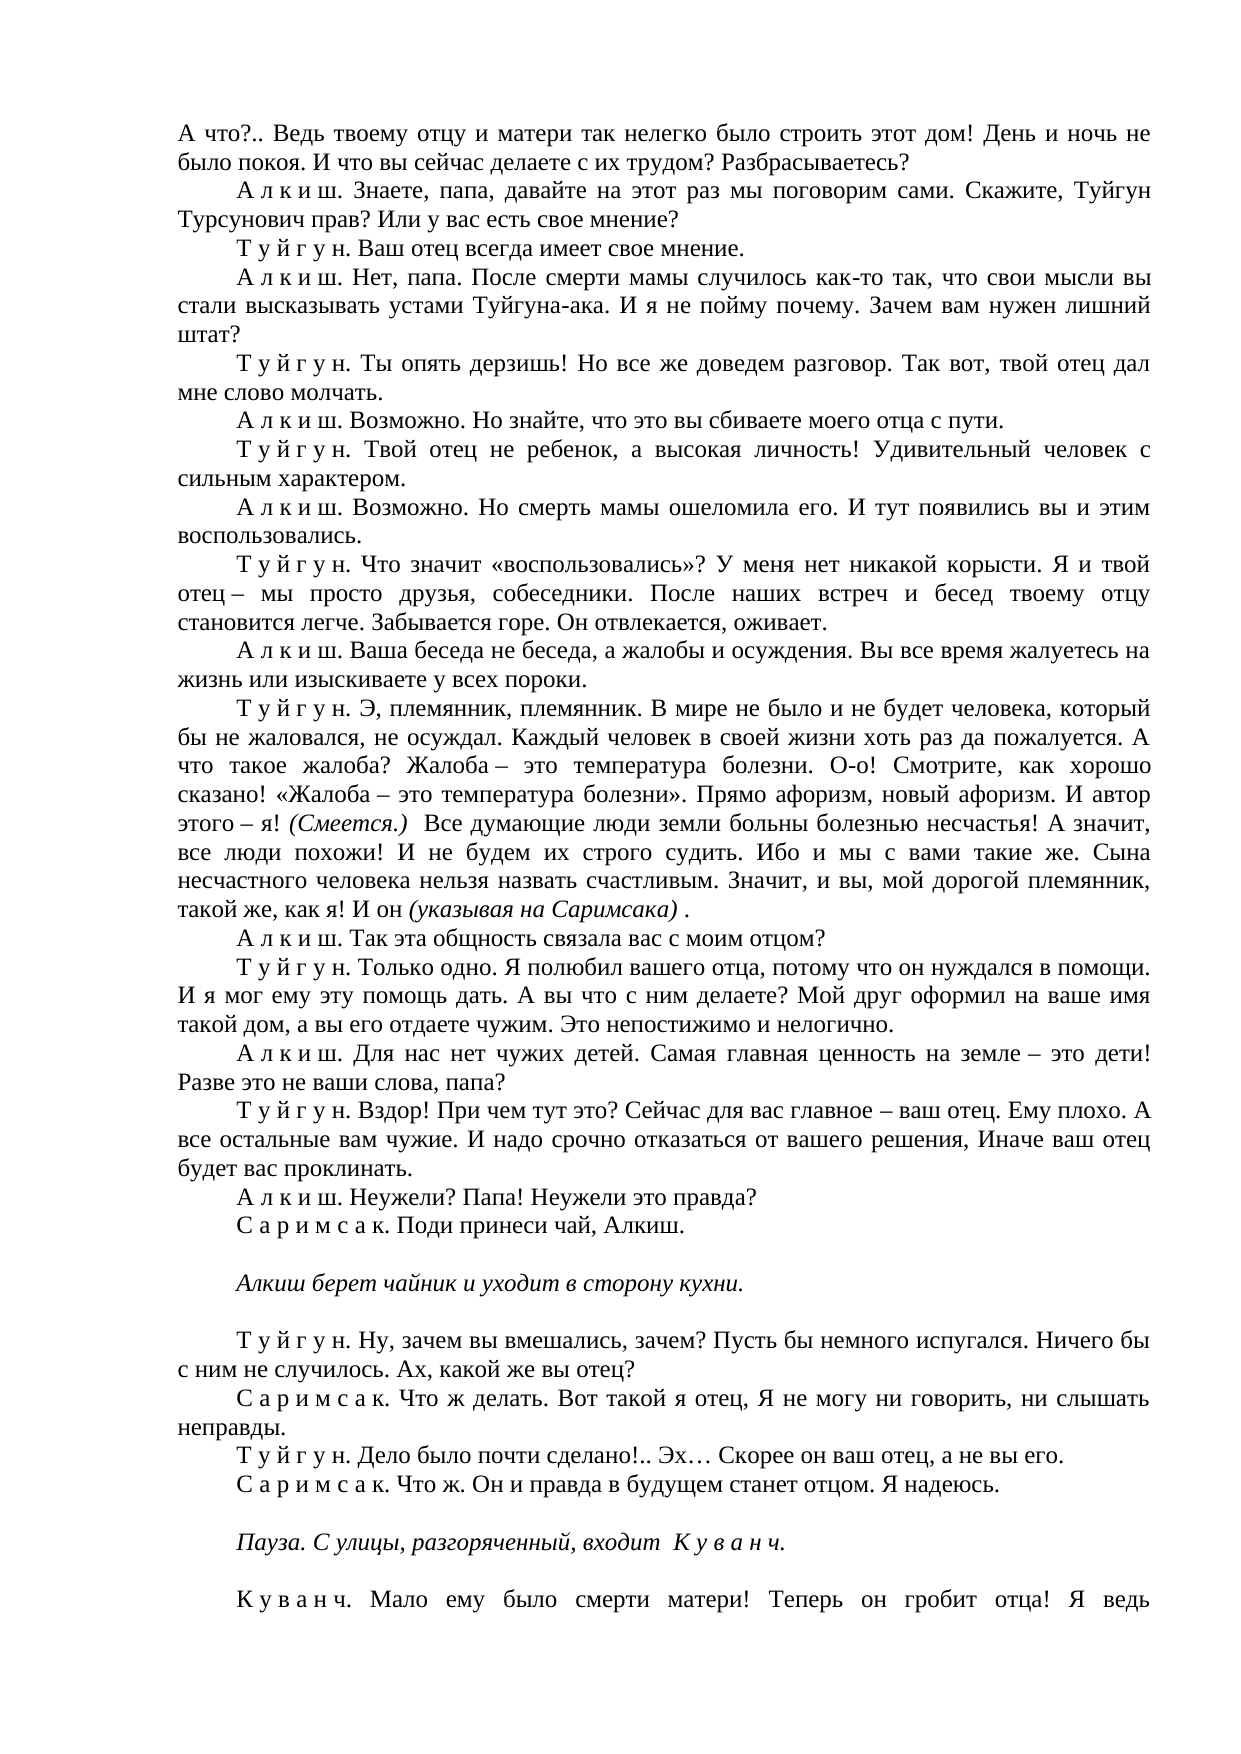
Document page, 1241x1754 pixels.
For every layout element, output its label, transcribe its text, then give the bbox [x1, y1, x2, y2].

text С а р и м с а к. Поди принеси чай, Алкиш. [177, 1211, 1152, 1239]
text Т у й г у н. Только одно. Я полюбил вашего отца, потому что он нуждался в помощи. И я мог ему эту помощь дать. А вы что с ним делаете? Мой друг оформил на ваше имя такой дом, а вы его отдаете чужим. Это непостижимо и нелогично. [177, 952, 1152, 1038]
text А л к и ш. Ваша беседа не беседа, а жалобы и осуждения. Вы все время жалуетесь на жизнь или изыскиваете у всех пороки. [177, 636, 1152, 693]
text Т у й г у н. Ну, зачем вы вмешались, зачем? Пусть бы немного испугался. Ничего бы с ним не случилось. Ах, какой же вы отец? [177, 1326, 1152, 1383]
text Т у й г у н. Дело было почти сделано!.. Эх… Скорее он ваш отец, а не вы его. [177, 1441, 1152, 1469]
text Пауза. С улицы, разгоряченный, входит К у в а н ч. [177, 1527, 1152, 1556]
text А л к и ш. Возможно. Но смерть мамы ошеломила его. И тут появились вы и этим воспользовались. [177, 492, 1152, 549]
text Т у й г у н. Э, племянник, племянник. В мире не было и не будет человека, который бы не жаловался, не осуждал. Каждый человек в своей жизни хоть раз да пожалуется. А что такое жалоба? Жалоба – это температура болезни. О-о! Смотрите, как хорошо сказано! «Жалоба – это температура болезни». Прямо афоризм, новый афоризм. И автор этого – я! (Смеется.) Все думающие люди земли больны болезнью несчастья! А значит, все люди похожи! И не будем их строго судить. Ибо и мы с вами такие же. Сына несчастного человека нельзя назвать счастливым. Значит, и вы, мой дорогой племянник, такой же, как я! И он (указывая на Саримсака) . [177, 693, 1152, 923]
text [177, 118, 1152, 176]
text А л к и ш. Знаете, папа, давайте на этот раз мы поговорим сами. Скажите, Туйгун Турсунович прав? Или у вас есть свое мнение? [177, 176, 1152, 233]
text Т у й г у н. Ваш отец всегда имеет свое мнение. [177, 233, 1152, 262]
text С а р и м с а к. Что ж. Он и правда в будущем станет отцом. Я надеюсь. [177, 1469, 1152, 1498]
text С а р и м с а к. Что ж делать. Вот такой я отец, Я не могу ни говорить, ни слышать неправды. [177, 1383, 1152, 1441]
text А л к и ш. Нет, папа. После смерти мамы случилось как-то так, что свои мысли вы стали высказывать устами Туйгуна-ака. И я не пойму почему. Зачем вам нужен лишний штат? [177, 262, 1152, 348]
text Т у й г у н. Твой отец не ребенок, а высокая личность! Удивительный человек с сильным характером. [177, 434, 1152, 492]
text А л к и ш. Для нас нет чужих детей. Самая главная ценность на земле – это дети! Разве это не ваши слова, папа? [177, 1038, 1152, 1096]
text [177, 1584, 1152, 1613]
text Т у й г у н. Вздор! При чем тут это? Сейчас для вас главное – ваш отец. Ему плохо. А все остальные вам чужие. И надо срочно отказаться от вашего решения, Иначе ваш отец будет вас проклинать. [177, 1096, 1152, 1182]
text Т у й г у н. Ты опять дерзишь! Но все же доведем разговор. Так вот, твой отец дал мне слово молчать. [177, 348, 1152, 406]
text Т у й г у н. Что значит «воспользовались»? У меня нет никакой корысти. Я и твой отец – мы просто друзья, собеседники. После наших встреч и бесед твоему отцу становится легче. Забывается горе. Он отвлекается, оживает. [177, 549, 1152, 636]
text Алкиш берет чайник и уходит в сторону кухни. [177, 1268, 1152, 1297]
text А л к и ш. Возможно. Но знайте, что это вы сбиваете моего отца с пути. [177, 406, 1152, 434]
text А л к и ш. Неужели? Папа! Неужели это правда? [177, 1182, 1152, 1211]
text А л к и ш. Так эта общность связала вас с моим отцом? [177, 923, 1152, 952]
